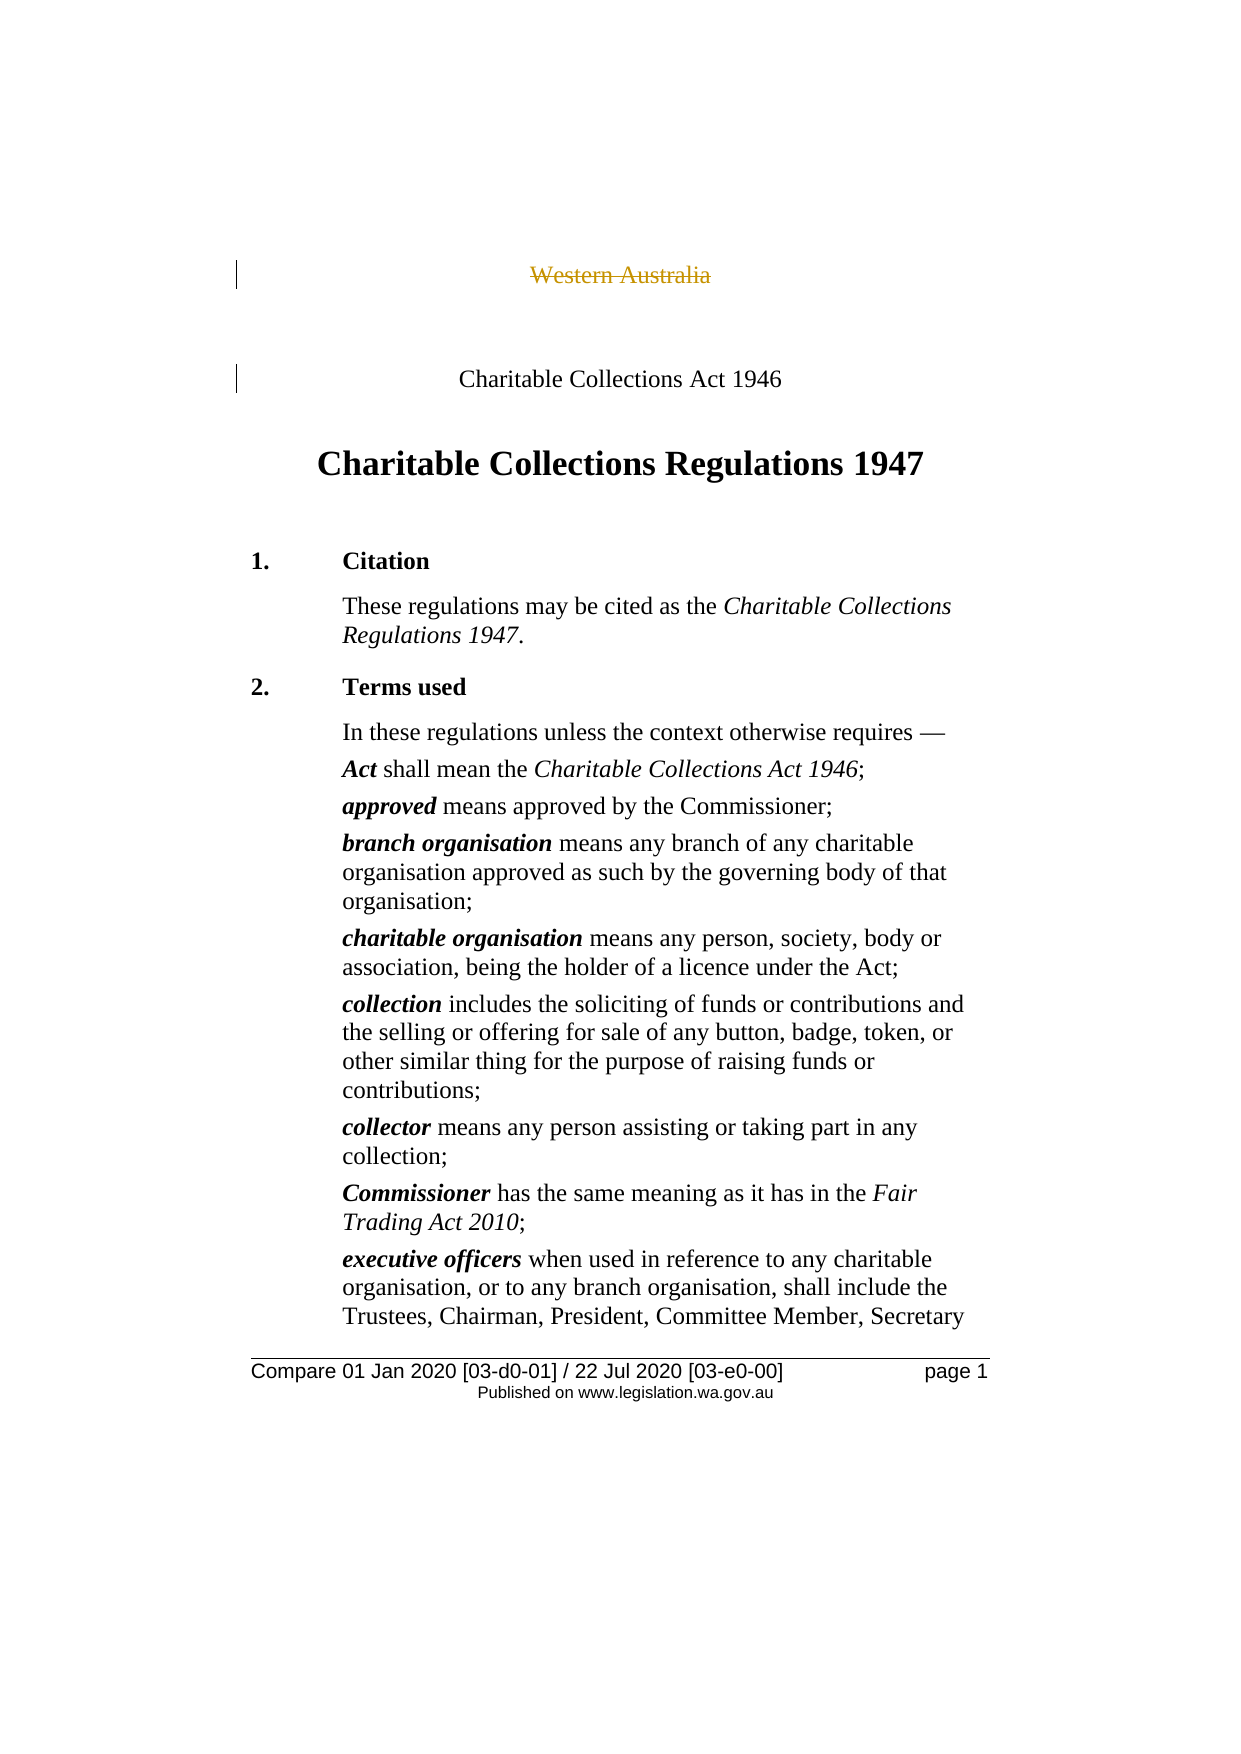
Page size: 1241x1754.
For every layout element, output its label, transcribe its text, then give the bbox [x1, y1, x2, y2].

text collector means any person assisting or taking part in any collection; [251, 1112, 990, 1169]
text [251, 1244, 990, 1330]
subtitle 2. Terms used [251, 672, 990, 700]
text Act shall mean the Charitable Collections Act 1946; [251, 754, 990, 783]
text collection includes the soliciting of funds or contributions and the selling or offering for sale of any button, badge, token, or other similar thing for the purpose of raising funds or contributions; [251, 989, 990, 1104]
text These regulations may be cited as the Charitable Collections Regulations 1947. [251, 591, 990, 649]
text charitable organisation means any person, society, body or association, being the holder of a licence under the Act; [251, 923, 990, 980]
text Commissioner has the same meaning as it has in the Fair Trading Act 2010; [251, 1178, 990, 1235]
text In these regulations unless the context otherwise requires — [251, 717, 990, 746]
text Charitable Collections Act 1946 [251, 364, 990, 392]
text branch organisation means any branch of any charitable organisation approved as such by the governing body of that organisation; [251, 828, 990, 914]
subtitle 1. Citation [251, 546, 990, 574]
text approved means approved by the Commissioner; [251, 791, 990, 820]
text Charitable Collections Regulations 1947 [251, 442, 990, 483]
